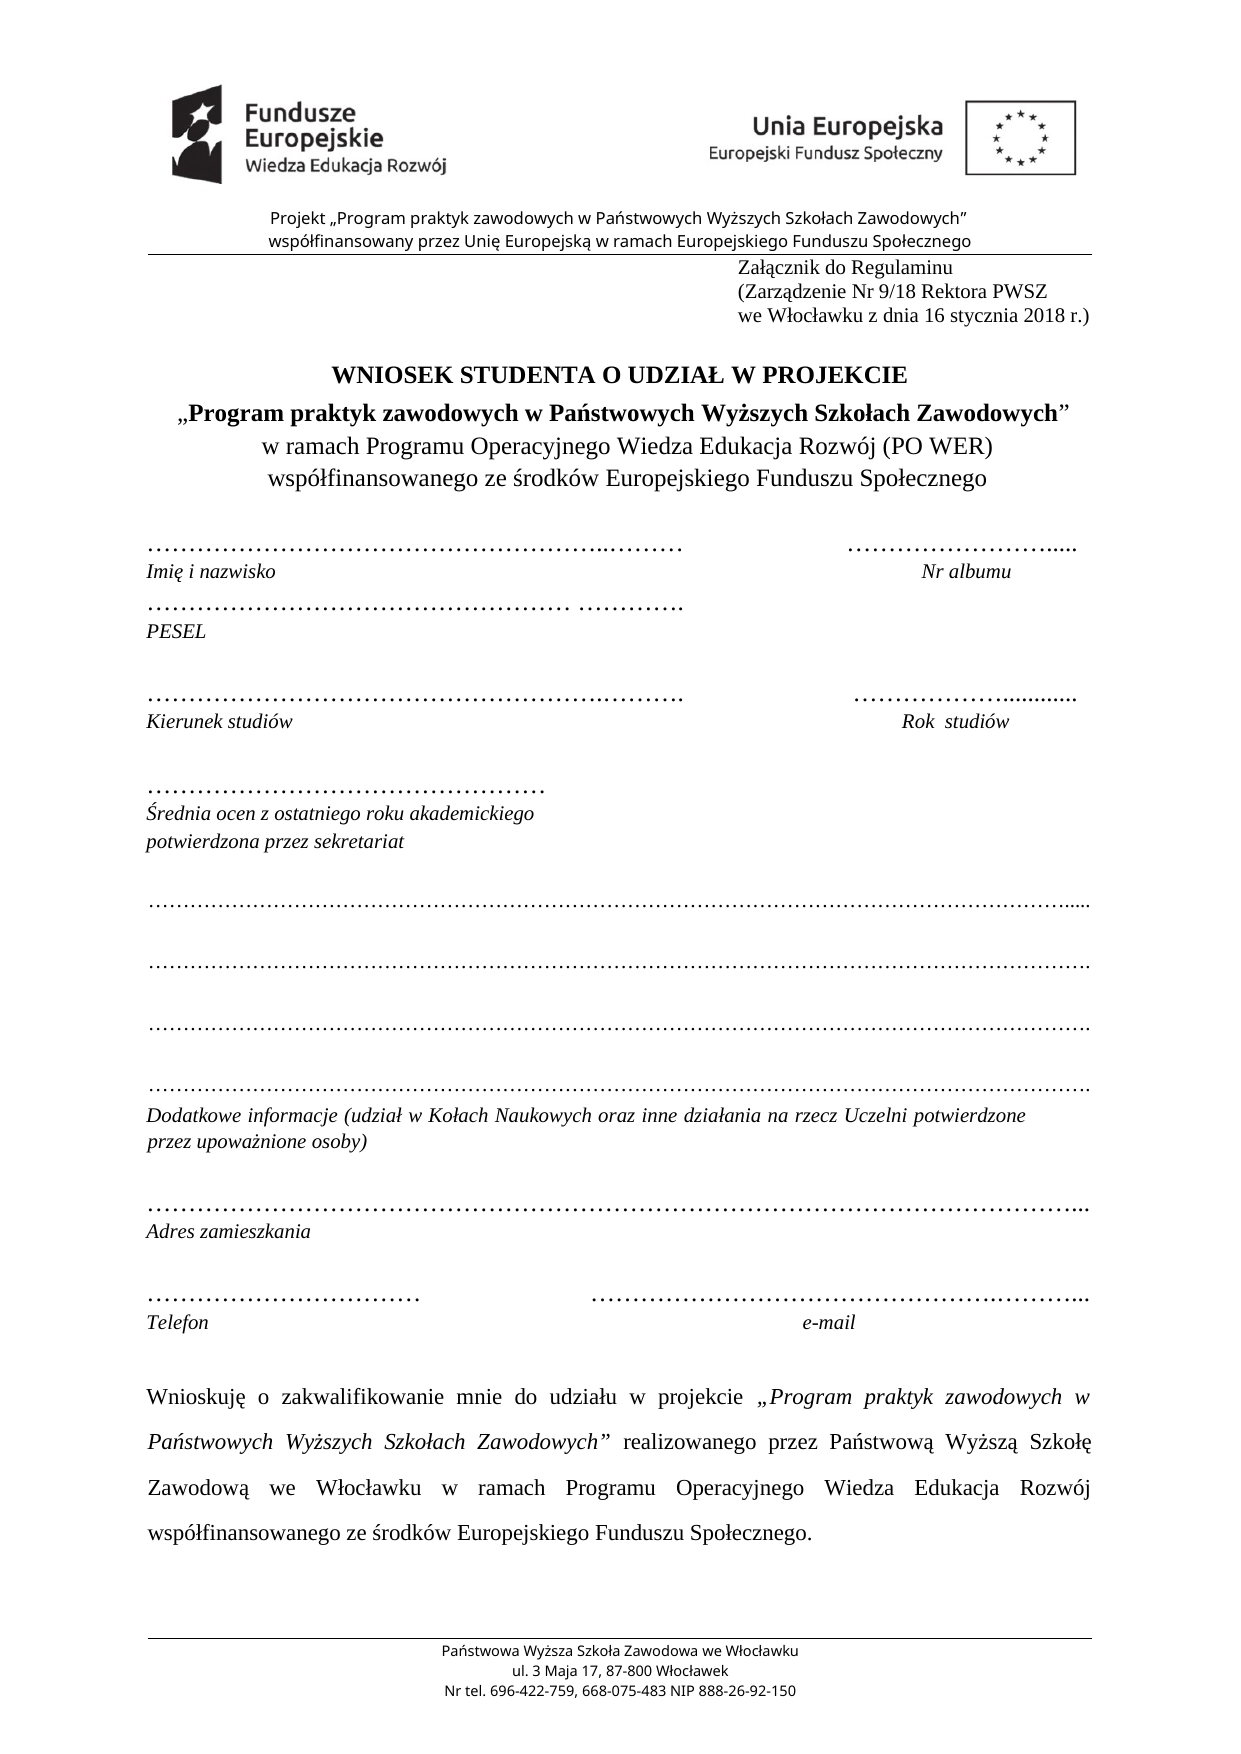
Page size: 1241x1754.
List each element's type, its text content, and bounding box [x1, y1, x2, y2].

text PESEL [146, 619, 1029, 643]
text ……………………………………………….………. ………………............ [146, 678, 1092, 707]
text Średnia ocen z ostatniego roku akademickiego [146, 801, 1029, 825]
text Imię i nazwisko Nr albumu [146, 559, 1029, 583]
text ………………………………………………..……… ……………………..... [146, 528, 1092, 557]
text …………………………… ………………………………………….………... [146, 1278, 1092, 1307]
text Adres zamieszkania [146, 1219, 1029, 1243]
text Dodatkowe informacje (udział w Kołach Naukowych oraz inne działania na rzecz Uczelni potwierdzone przez upoważnione osoby) [146, 1103, 1029, 1153]
text Kierunek studiów Rok studiów [146, 709, 1029, 733]
text ………………………………………………………………………………………………………………………. [148, 949, 1092, 973]
picture [147, 59, 1106, 207]
text …………………………………………………………………………………………………... [146, 1188, 1092, 1217]
text ………………………………………… [146, 770, 1092, 798]
text ………………………………………………………………………………………………………………………. [148, 1011, 1092, 1035]
text Telefon e-mail [146, 1309, 956, 1334]
text „Program praktyk zawodowych w Państwowych Wyższych Szkołach Zawodowych” w ramach Programu Operacyjnego Wiedza Edukacja Rozwój (PO WER) współfinansowanego ze środków Europejskiego Funduszu Społecznego [165, 398, 1081, 492]
text we Włocławku z dnia 16 stycznia 2018 r.) [738, 303, 1092, 327]
text …………………………………………… …………. [146, 587, 1092, 616]
text Wnioskuję o zakwalifikowanie mnie do udziału w projekcie „Program praktyk zawodowych w Państwowych Wyższych Szkołach Zawodowych” realizowanego przez Państwową Wyższą Szkołę Zawodową we Włocławku w ramach Programu Operacyjnego Wiedza Edukacja Rozwój współfinansowanego ze środków Europejskiego Funduszu Społecznego. [146, 1383, 1092, 1545]
text (Zarządzenie Nr 9/18 Rektora PWSZ [738, 279, 1092, 303]
text WNIOSEK STUDENTA O UDZIAŁ W PROJEKCIE [165, 360, 1075, 389]
text ……………………………………………………………………………………………………………………..... [148, 888, 1092, 912]
text potwierdzona przez sekretariat [146, 829, 1029, 853]
text Załącznik do Regulaminu [738, 255, 1092, 279]
text ………………………………………………………………………………………………………………………. [148, 1072, 1092, 1096]
